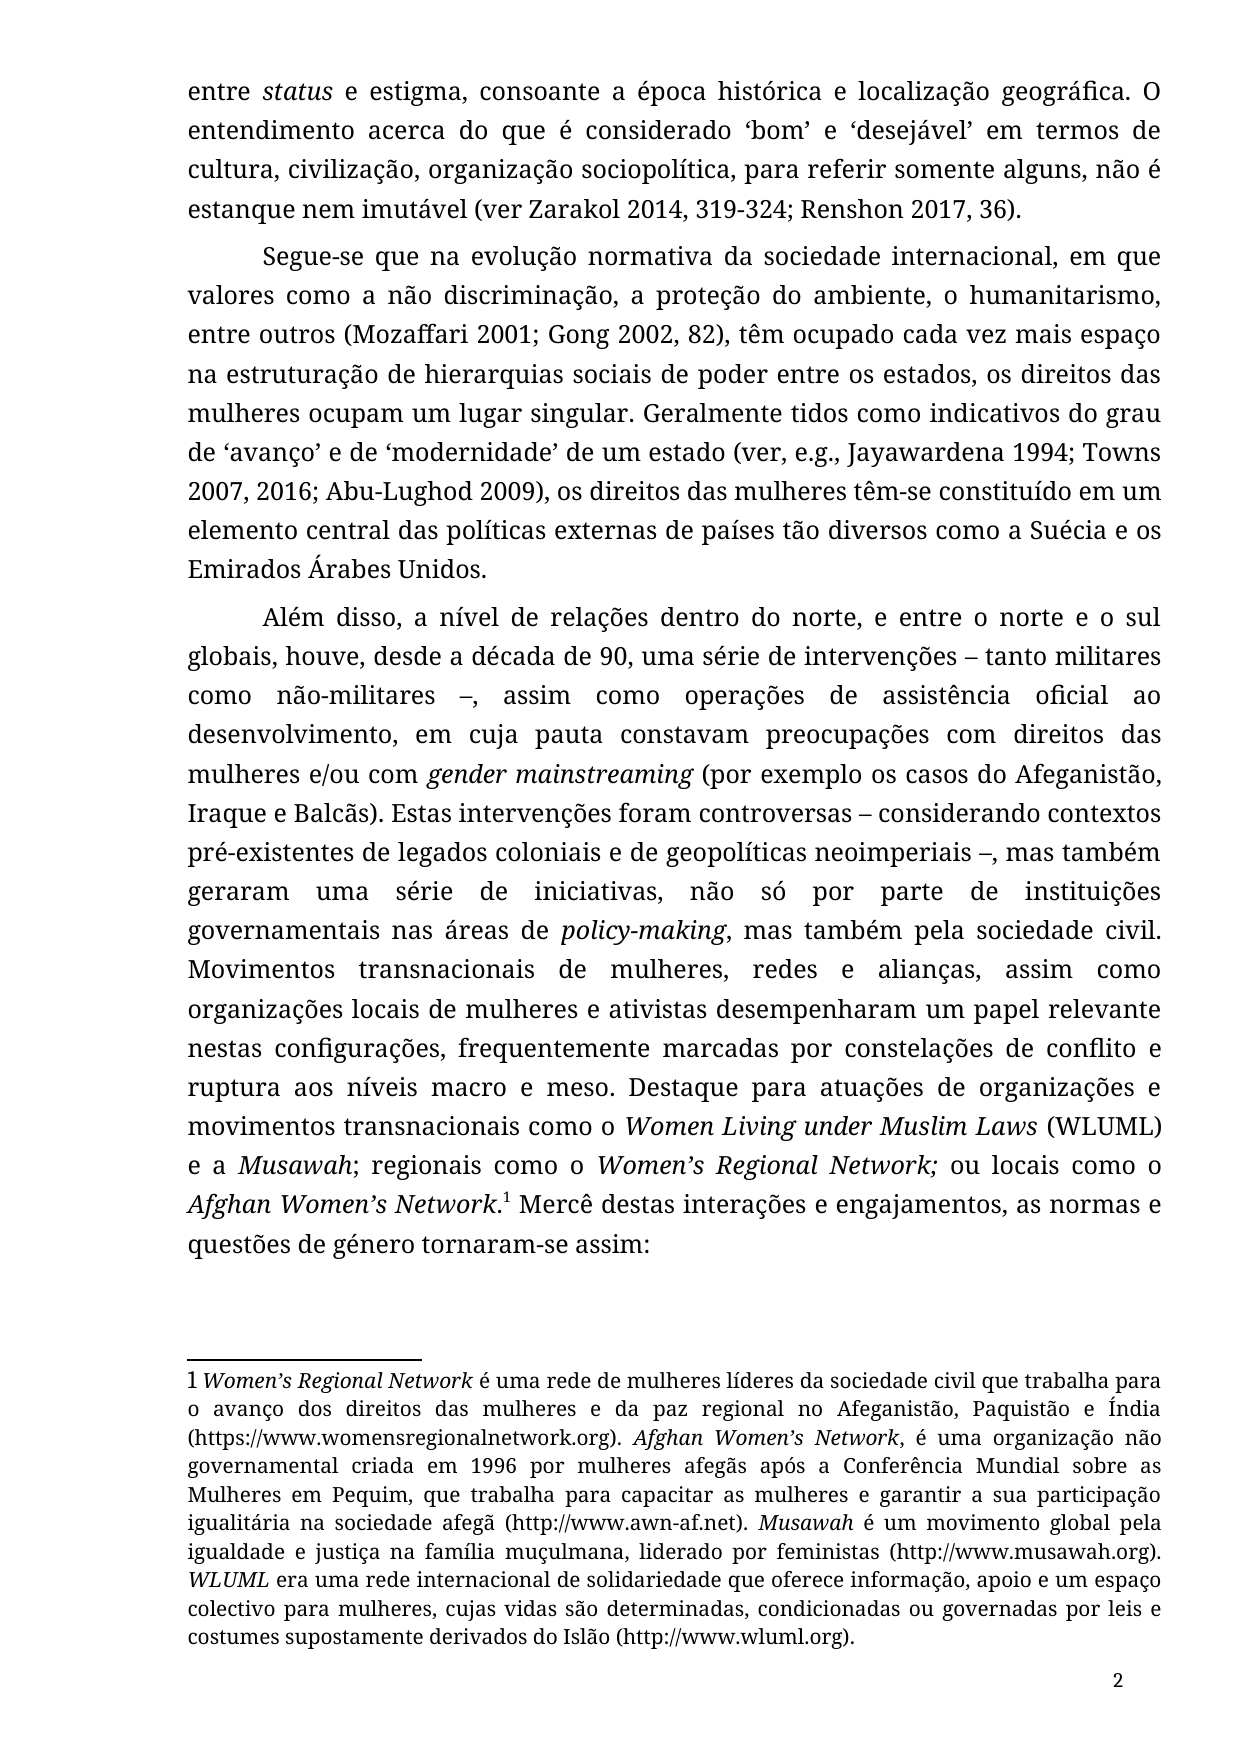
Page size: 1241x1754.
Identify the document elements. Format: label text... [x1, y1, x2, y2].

text Segue-se que na evolução normativa da sociedade internacional, em que valores como a não discriminação, a proteção do ambiente, o humanitarismo, entre outros (Mozaffari 2001; Gong 2002, 82), têm ocupado cada vez mais espaço na estruturação de hierarquias sociais de poder entre os estados, os direitos das mulheres ocupam um lugar singular. Geralmente tidos como indicativos do grau de ‘avanço’ e de ‘modernidade’ de um estado (ver, e.g., Jayawardena 1994; Towns 2007, 2016; Abu-Lughod 2009), os direitos das mulheres têm-se constituído em um elemento central das políticas externas de países tão diversos como a Suécia e os Emirados Árabes Unidos. [187, 239, 1162, 586]
text Além disso, a nível de relações dentro do norte, e entre o norte e o sul globais, houve, desde a década de 90, uma série de intervenções – tanto militares como não-militares –, assim como operações de assistência oficial ao desenvolvimento, em cuja pauta constavam preocupações com direitos das mulheres e/ou com gender mainstreaming (por exemplo os casos do Afeganistão, Iraque e Balcãs). Estas intervenções foram controversas – considerando contextos pré-existentes de legados coloniais e de geopolíticas neoimperiais –, mas também geraram uma série de iniciativas, não só por parte de instituições governamentais nas áreas de policy-making, mas também pela sociedade civil. Movimentos transnacionais de mulheres, redes e alianças, assim como organizações locais de mulheres e ativistas desempenharam um papel relevante nestas configurações, frequentemente marcadas por constelações de conflito e ruptura aos níveis macro e meso. Destaque para atuações de organizações e movimentos transnacionais como o Women Living under Muslim Laws (WLUML) e a Musawah; regionais como o Women’s Regional Network; ou locais como o Afghan Women’s Network. Mercê destas interações e engajamentos, as normas e questões de género tornaram-se assim: [187, 600, 1162, 1260]
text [187, 74, 1162, 225]
